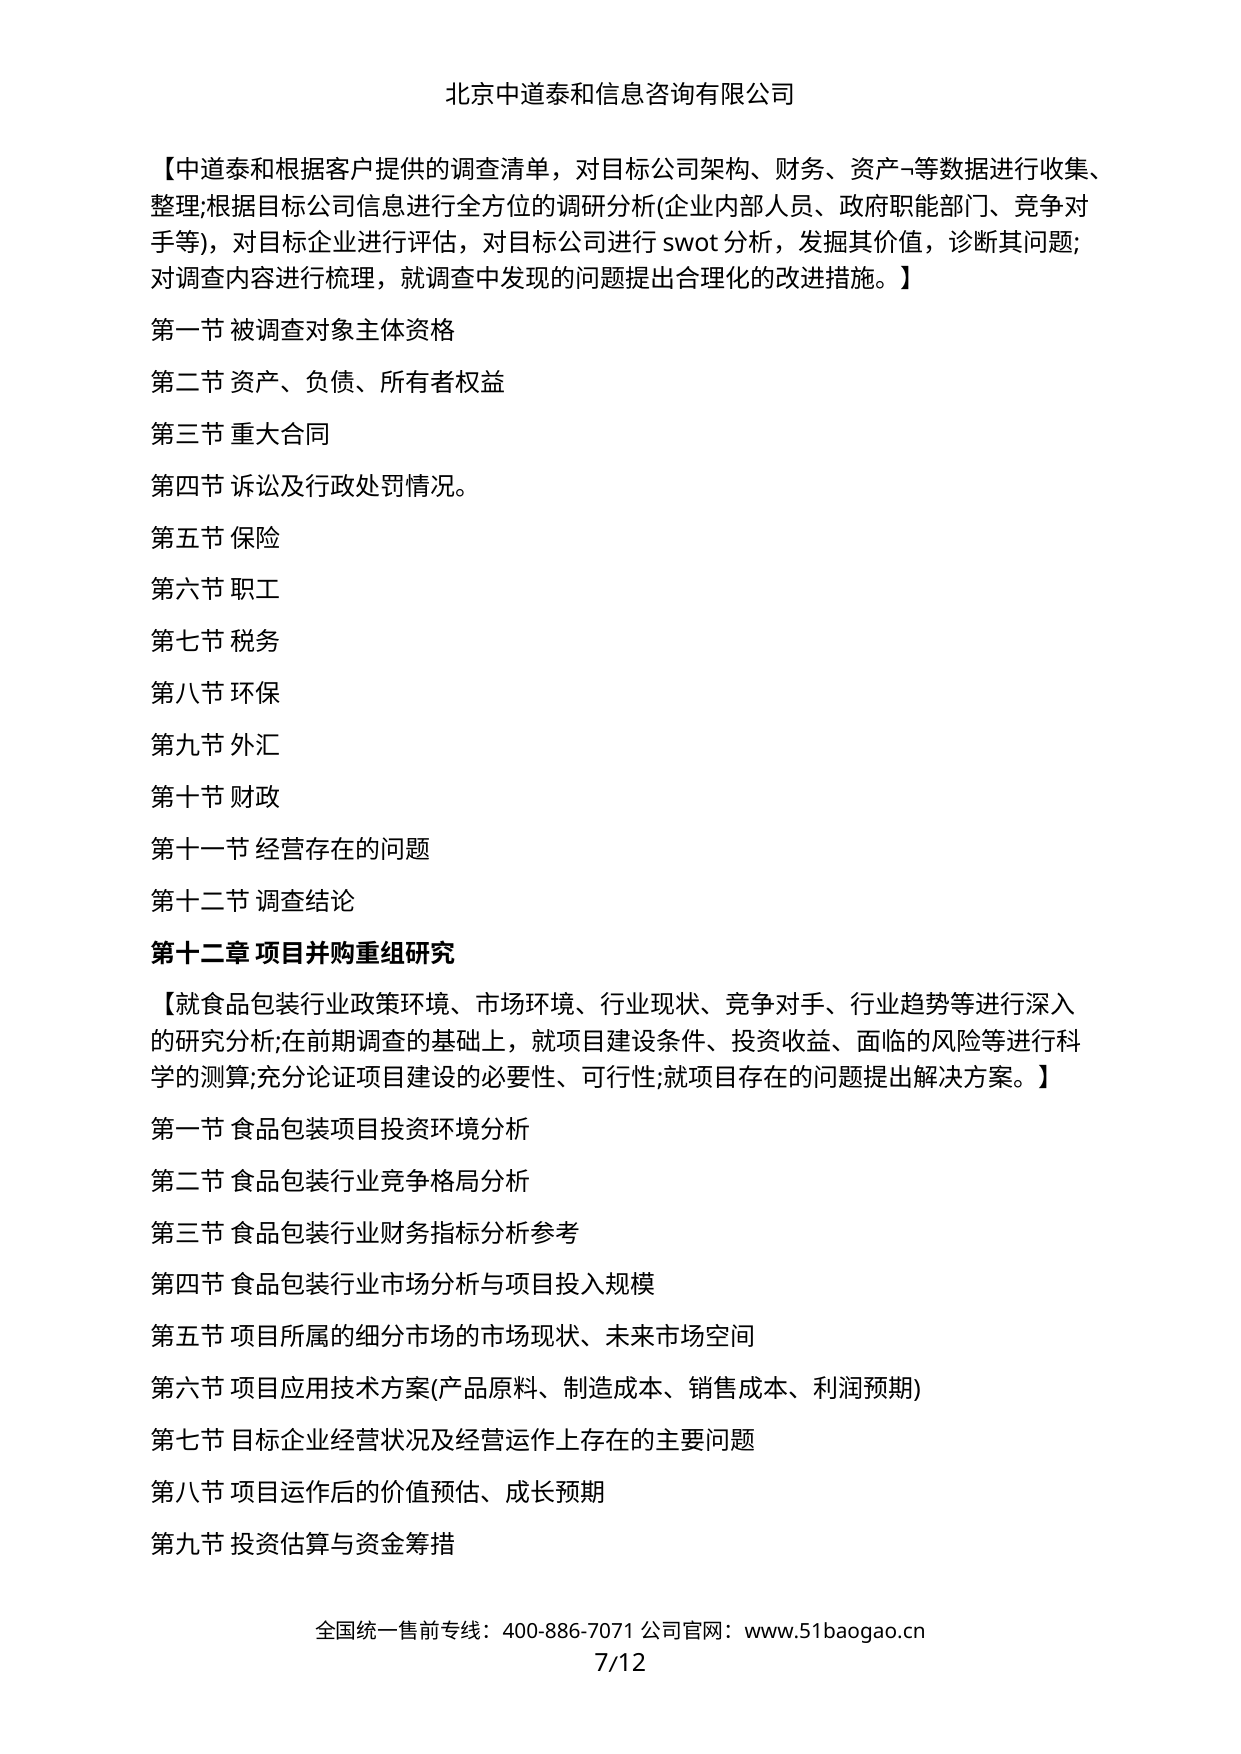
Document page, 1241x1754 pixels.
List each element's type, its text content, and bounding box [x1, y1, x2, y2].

text 第九节 投资估算与资金筹措 [150, 1524, 1090, 1561]
text 第二节 资产、负债、所有者权益 [150, 362, 1090, 399]
text 【就食品包装行业政策环境、市场环境、行业现状、竞争对手、行业趋势等进行深入的研究分析;在前期调查的基础上，就项目建设条件、投资收益、面临的风险等进行科学的测算;充分论证项目建设的必要性、可行性;就项目存在的问题提出解决方案。】 [150, 985, 1090, 1094]
text 第十一节 经营存在的问题 [150, 829, 1090, 866]
text 第一节 食品包装项目投资环境分析 [150, 1109, 1090, 1146]
text 第五节 项目所属的细分市场的市场现状、未来市场空间 [150, 1317, 1090, 1353]
text 第十节 财政 [150, 777, 1090, 814]
text 第九节 外汇 [150, 726, 1090, 762]
text 第三节 重大合同 [150, 414, 1090, 451]
text 第三节 食品包装行业财务指标分析参考 [150, 1213, 1090, 1249]
text 第七节 目标企业经营状况及经营运作上存在的主要问题 [150, 1421, 1090, 1457]
text 第十二节 调查结论 [150, 881, 1090, 917]
text 第八节 环保 [150, 674, 1090, 710]
text 第四节 食品包装行业市场分析与项目投入规模 [150, 1265, 1090, 1301]
text 第一节 被调查对象主体资格 [150, 311, 1090, 347]
text 第五节 保险 [150, 518, 1090, 554]
text 第八节 项目运作后的价值预估、成长预期 [150, 1472, 1090, 1509]
text 第七节 税务 [150, 622, 1090, 658]
text 第六节 职工 [150, 570, 1090, 606]
text 第二节 食品包装行业竞争格局分析 [150, 1161, 1090, 1197]
text 第六节 项目应用技术方案(产品原料、制造成本、销售成本、利润预期) [150, 1369, 1090, 1405]
text 第十二章 项目并购重组研究 [150, 933, 1090, 969]
text 【中道泰和根据客户提供的调查清单，对目标公司架构、财务、资产¬等数据进行收集、整理;根据目标公司信息进行全方位的调研分析(企业内部人员、政府职能部门、竞争对手等)，对目标企业进行评估，对目标公司进行swot分析，发掘其价值，诊断其问题;对调查内容进行梳理，就调查中发现的问题提出合理化的改进措施。】 [150, 150, 1090, 295]
text 第四节 诉讼及行政处罚情况。 [150, 466, 1090, 502]
